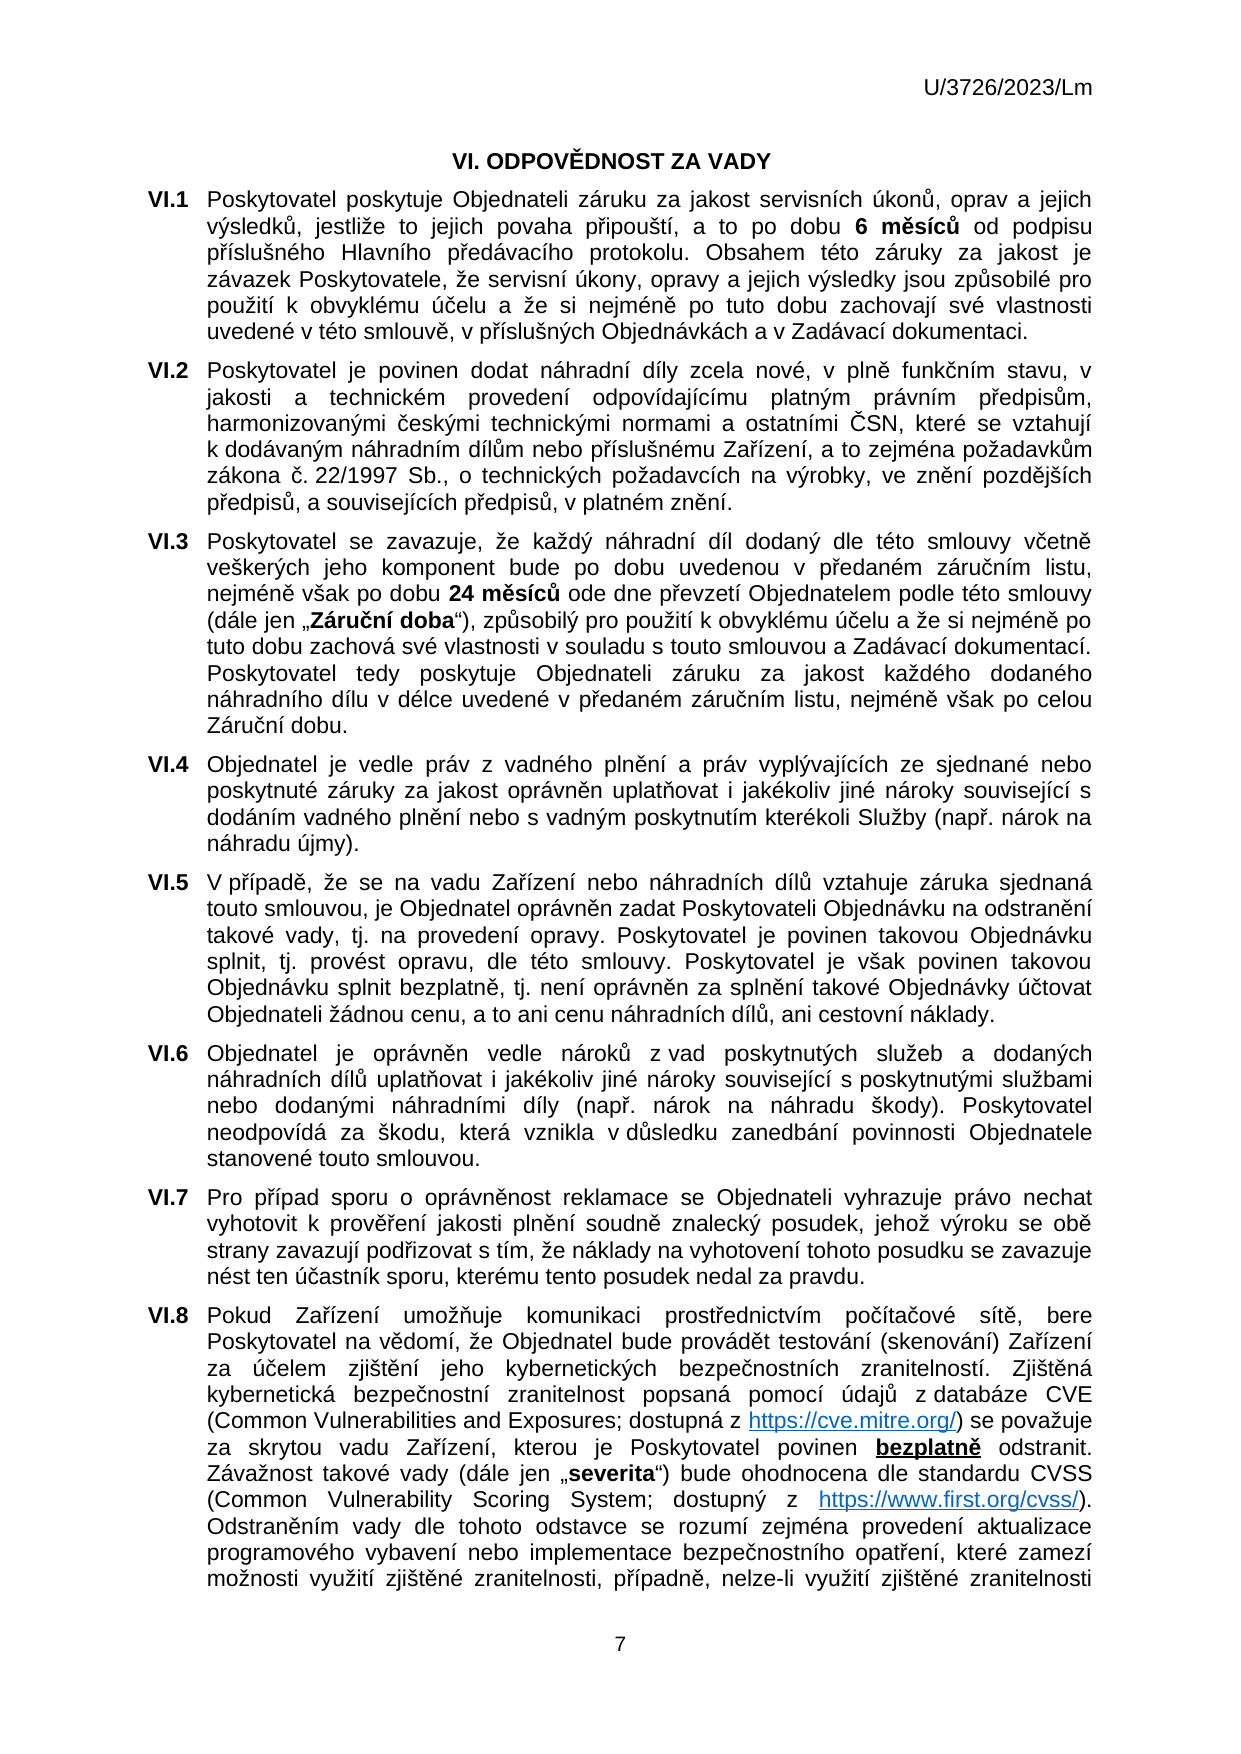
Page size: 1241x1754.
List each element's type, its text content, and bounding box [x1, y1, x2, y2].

text Pro případ sporu o oprávněnost reklamace se Objednateli vyhrazuje právo nechat vyhotovit k prověření jakosti plnění soudně znalecký posudek, jehož výroku se obě strany zavazují podřizovat s tím, že náklady na vyhotovení tohoto posudku se zavazuje nést ten účastník sporu, kterému tento posudek nedal za pravdu. [148, 1184, 1093, 1289]
subtitle Odpovědnost za vady [148, 148, 1093, 174]
text V případě, že se na vadu Zařízení nebo náhradních dílů vztahuje záruka sjednaná touto smlouvou, je Objednatel oprávněn zadat Poskytovateli Objednávku na odstranění takové vady, tj. na provedení opravy. Poskytovatel je povinen takovou Objednávku splnit, tj. provést opravu, dle této smlouvy. Poskytovatel je však povinen takovou Objednávku splnit bezplatně, tj. není oprávněn za splnění takové Objednávky účtovat Objednateli žádnou cenu, a to ani cenu náhradních dílů, ani cestovní náklady. [148, 869, 1093, 1027]
text Poskytovatel je povinen dodat náhradní díly zcela nové, v plně funkčním stavu, v jakosti a technickém provedení odpovídajícímu platným právním předpisům, harmonizovanými českými technickými normami a ostatními ČSN, které se vztahují k dodávaným náhradním dílům nebo příslušnému Zařízení, a to zejména požadavkům zákona č. 22/1997 Sb., o technických požadavcích na výrobky, ve znění pozdějších předpisů, a souvisejících předpisů, v platném znění. [148, 357, 1093, 515]
text Objednatel je oprávněn vedle nároků z vad poskytnutých služeb a dodaných náhradních dílů uplatňovat i jakékoliv jiné nároky související s poskytnutými službami nebo dodanými náhradními díly (např. nárok na náhradu škody). Poskytovatel neodpovídá za škodu, která vznikla v důsledku zanedbání povinnosti Objednatele stanovené touto smlouvou. [148, 1039, 1093, 1171]
text Poskytovatel se zavazuje, že každý náhradní díl dodaný dle této smlouvy včetně veškerých jeho komponent bude po dobu uvedenou v předaném záručním listu, nejméně však po dobu 24 měsíců ode dne převzetí Objednatelem podle této smlouvy (dále jen „Záruční doba“), způsobilý pro použití k obvyklému účelu a že si nejméně po tuto dobu zachová své vlastnosti v souladu s touto smlouvou a Zadávací dokumentací. Poskytovatel tedy poskytuje Objednateli záruku za jakost každého dodaného náhradního dílu v délce uvedené v předaném záručním listu, nejméně však po celou Záruční dobu. [148, 528, 1093, 738]
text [148, 1302, 1093, 1592]
text Objednatel je vedle práv z vadného plnění a práv vyplývajících ze sjednané nebo poskytnuté záruky za jakost oprávněn uplatňovat i jakékoliv jiné nároky související s dodáním vadného plnění nebo s vadným poskytnutím kterékoli Služby (např. nárok na náhradu újmy). [148, 751, 1093, 856]
text Poskytovatel poskytuje Objednateli záruku za jakost servisních úkonů, oprav a jejich výsledků, jestliže to jejich povaha připouští, a to po dobu 6 měsíců od podpisu příslušného Hlavního předávacího protokolu. Obsahem této záruky za jakost je závazek Poskytovatele, že servisní úkony, opravy a jejich výsledky jsou způsobilé pro použití k obvyklému účelu a že si nejméně po tuto dobu zachovají své vlastnosti uvedené v této smlouvě, v příslušných Objednávkách a v Zadávací dokumentaci. [148, 186, 1093, 344]
